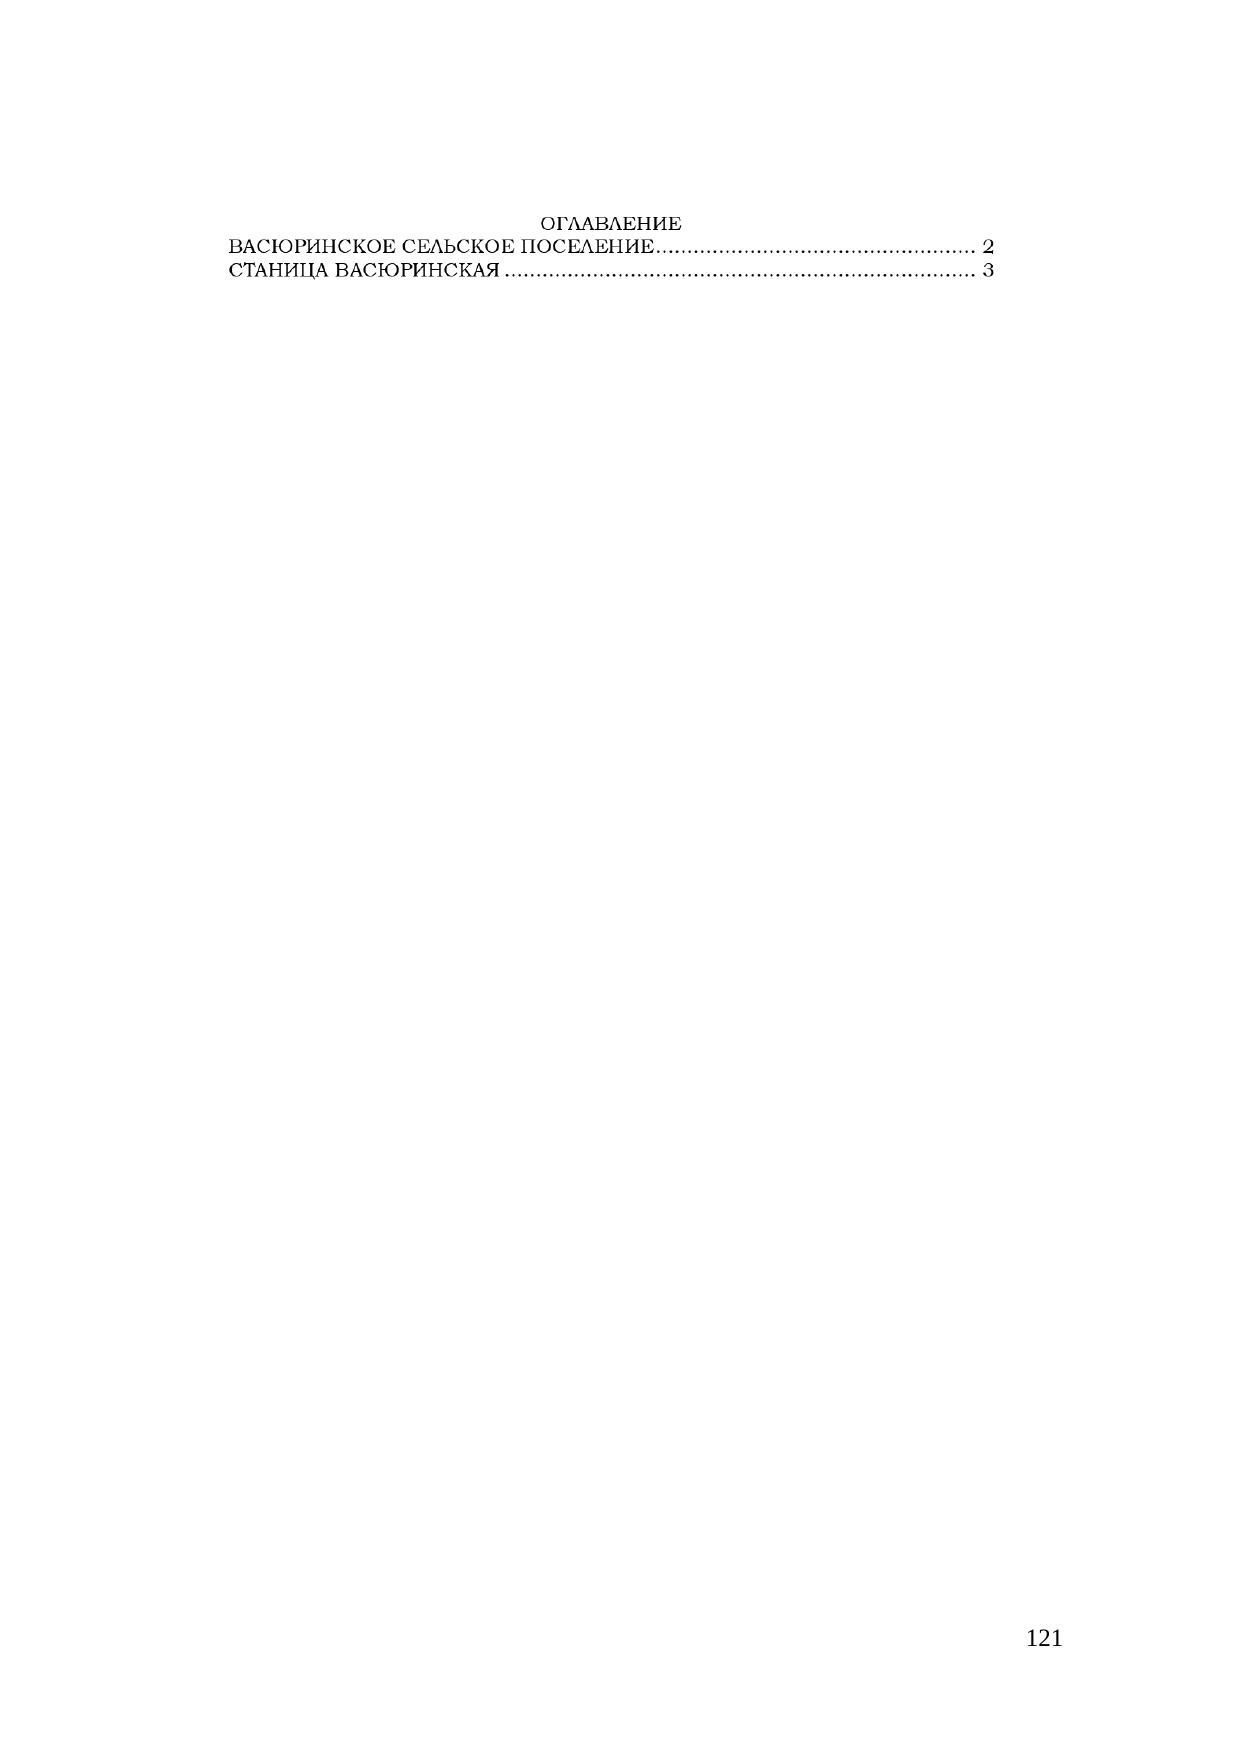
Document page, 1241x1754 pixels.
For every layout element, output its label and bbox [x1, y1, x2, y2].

picture [88, 118, 1063, 1498]
